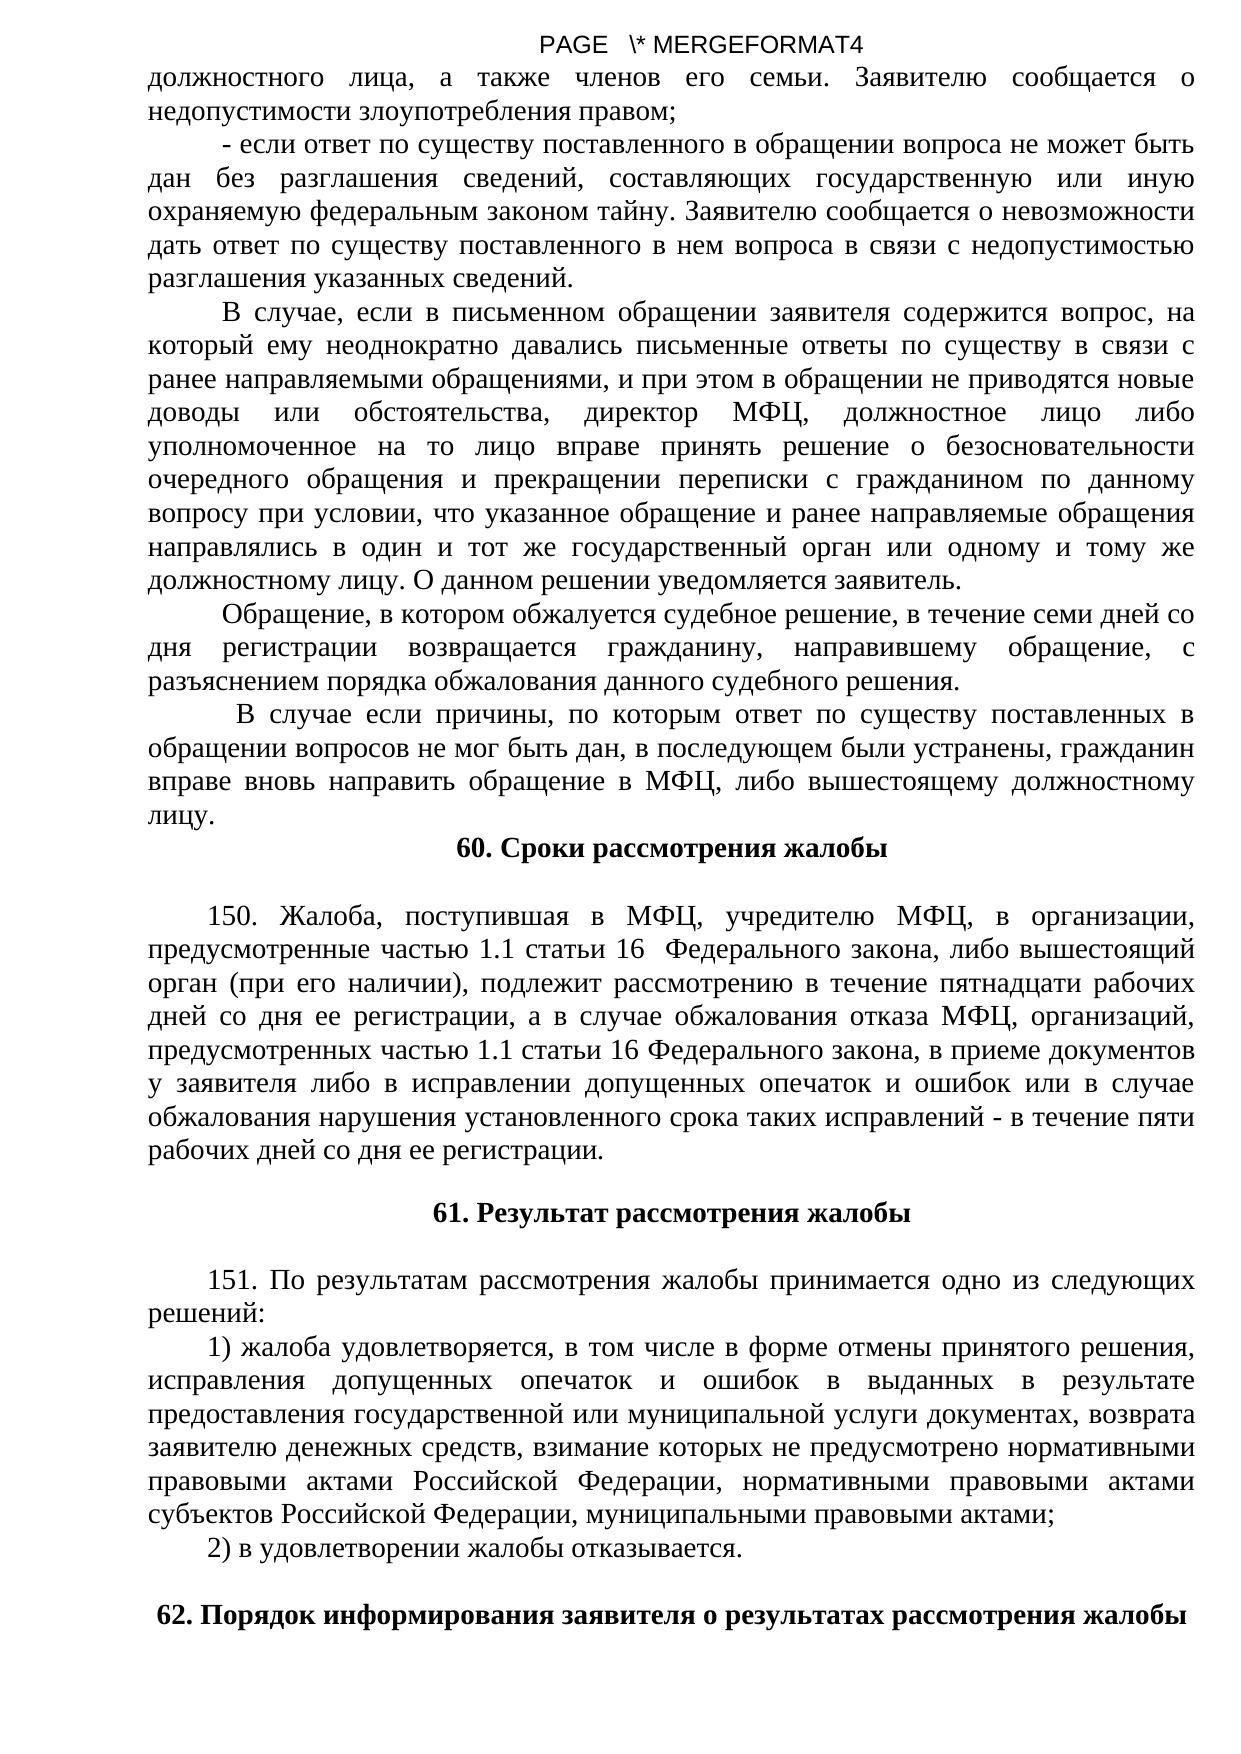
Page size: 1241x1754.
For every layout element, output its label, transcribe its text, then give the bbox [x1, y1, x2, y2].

text Обращение, в котором обжалуется судебное решение, в течение семи дней со дня регистрации возвращается гражданину, направившему обращение, с разъяснением порядка обжалования данного судебного решения. [148, 596, 1196, 696]
text 1) жалоба удовлетворяется, в том числе в форме отмены принятого решения, исправления допущенных опечаток и ошибок в выданных в результате предоставления государственной или муниципальной услуги документах, возврата заявителю денежных средств, взимание которых не предусмотрено нормативными правовыми актами Российской Федерации, нормативными правовыми актами субъектов Российской Федерации, муниципальными правовыми актами; [148, 1329, 1196, 1530]
text 61. Результат рассмотрения жалобы [148, 1195, 1196, 1228]
text В случае, если в письменном обращении заявителя содержится вопрос, на который ему неоднократно давались письменные ответы по существу в связи с ранее направляемыми обращениями, и при этом в обращении не приводятся новые доводы или обстоятельства, директор МФЦ, должностное лицо либо уполномоченное на то лицо вправе принять решение о безосновательности очередного обращения и прекращении переписки с гражданином по данному вопросу при условии, что указанное обращение и ранее направляемые обращения направлялись в один и тот же государственный орган или одному и тому же должностному лицу. О данном решении уведомляется заявитель. [148, 294, 1196, 596]
text - если ответ по существу поставленного в обращении вопроса не может быть дан без разглашения сведений, составляющих государственную или иную охраняемую федеральным законом тайну. Заявителю сообщается о невозможности дать ответ по существу поставленного в нем вопроса в связи с недопустимостью разглашения указанных сведений. [148, 126, 1196, 294]
text 151. По результатам рассмотрения жалобы принимается одно из следующих решений: [148, 1262, 1196, 1329]
text 62. Порядок информирования заявителя о результатах рассмотрения жалобы [148, 1597, 1196, 1631]
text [148, 59, 1196, 126]
text 60. Сроки рассмотрения жалобы [148, 831, 1196, 864]
text 150. Жалоба, поступившая в МФЦ, учредителю МФЦ, в организации, предусмотренные частью 1.1 статьи 16 Федерального закона, либо вышестоящий орган (при его наличии), подлежит рассмотрению в течение пятнадцати рабочих дней со дня ее регистрации, а в случае обжалования отказа МФЦ, организаций, предусмотренных частью 1.1 статьи 16 Федерального закона, в приеме документов у заявителя либо в исправлении допущенных опечаток и ошибок или в случае обжалования нарушения установленного срока таких исправлений - в течение пяти рабочих дней со дня ее регистрации. [148, 898, 1196, 1166]
text 2) в удовлетворении жалобы отказывается. [148, 1530, 1196, 1564]
text В случае если причины, по которым ответ по существу поставленных в обращении вопросов не мог быть дан, в последующем были устранены, гражданин вправе вновь направить обращение в МФЦ, либо вышестоящему должностному лицу. [148, 696, 1196, 831]
